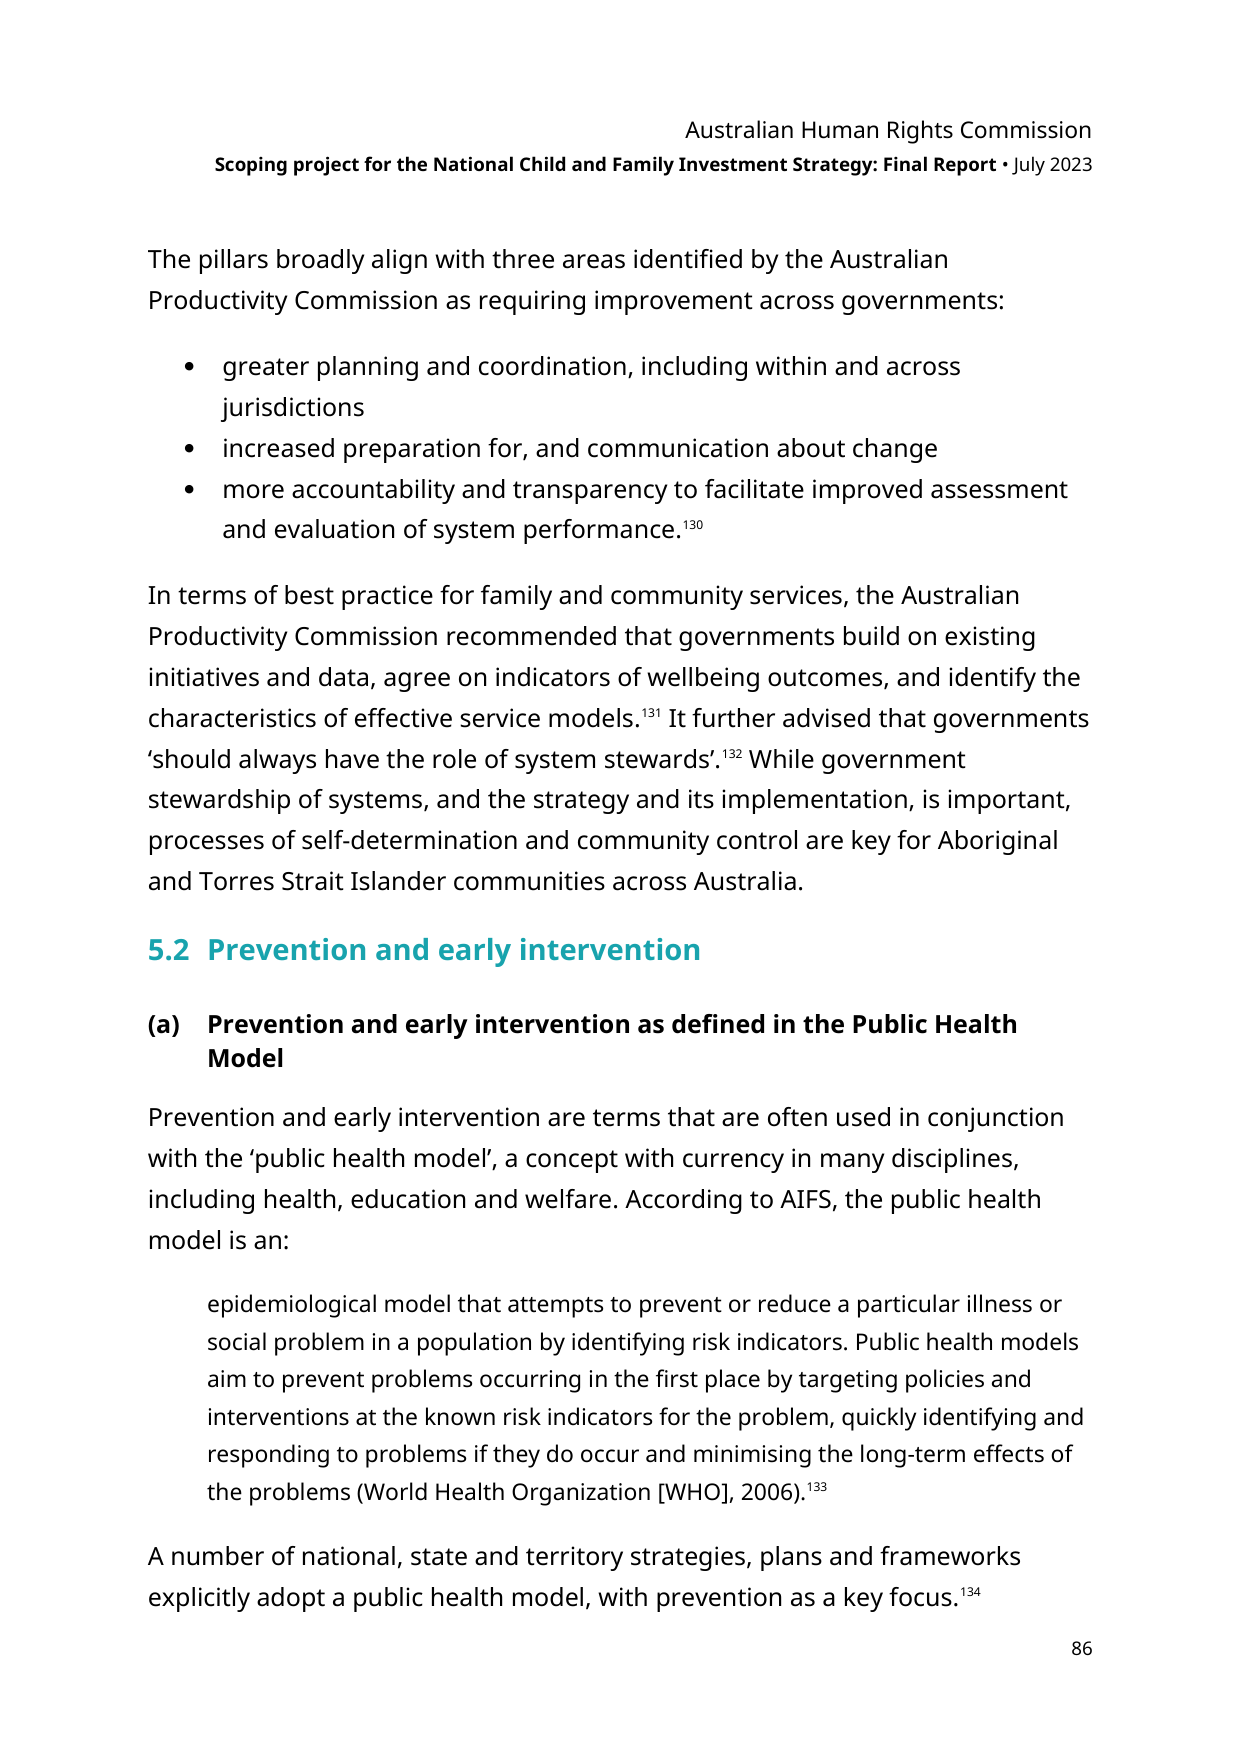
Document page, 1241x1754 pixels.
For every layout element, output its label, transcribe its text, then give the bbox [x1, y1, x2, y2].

list increased preparation for, and communication about change [185, 431, 1092, 464]
text epidemiological model that attempts to prevent or reduce a particular illness or social problem in a population by identifying risk indicators. Public health models aim to prevent problems occurring in the first place by targeting policies and interventions at the known risk indicators for the problem, quickly identifying and responding to problems if they do occur and minimising the long-term effects of the problems (World Health Organization [WHO], 2006). [207, 1288, 1092, 1507]
text Prevention and early intervention are terms that are often used in conjunction with the ‘public health model’, a concept with currency in many disciplines, including health, education and welfare. According to AIFS, the public health model is an: [148, 1100, 1092, 1257]
list more accountability and transparency to facilitate improved assessment and evaluation of system performance. [185, 471, 1092, 546]
subtitle 5.2 Prevention and early intervention [148, 930, 1092, 969]
text In terms of best practice for family and community services, the Australian Productivity Commission recommended that governments build on existing initiatives and data, agree on indicators of wellbeing outcomes, and identify the characteristics of effective service models. It further advised that governments ‘should always have the role of system stewards’. While government stewardship of systems, and the strategy and its implementation, is important, processes of self-determination and community control are key for Aboriginal and Torres Strait Islander communities across Australia. [148, 578, 1092, 898]
text The pillars broadly align with three areas identified by the Australian Productivity Commission as requiring improvement across governments: [148, 242, 1092, 317]
list greater planning and coordination, including within and across jurisdictions [185, 349, 1092, 424]
text A number of national, state and territory strategies, plans and frameworks explicitly adopt a public health model, with prevention as a key focus. [148, 1538, 1092, 1613]
subtitle Prevention and early intervention as defined in the Public Health Model [148, 1007, 1092, 1075]
